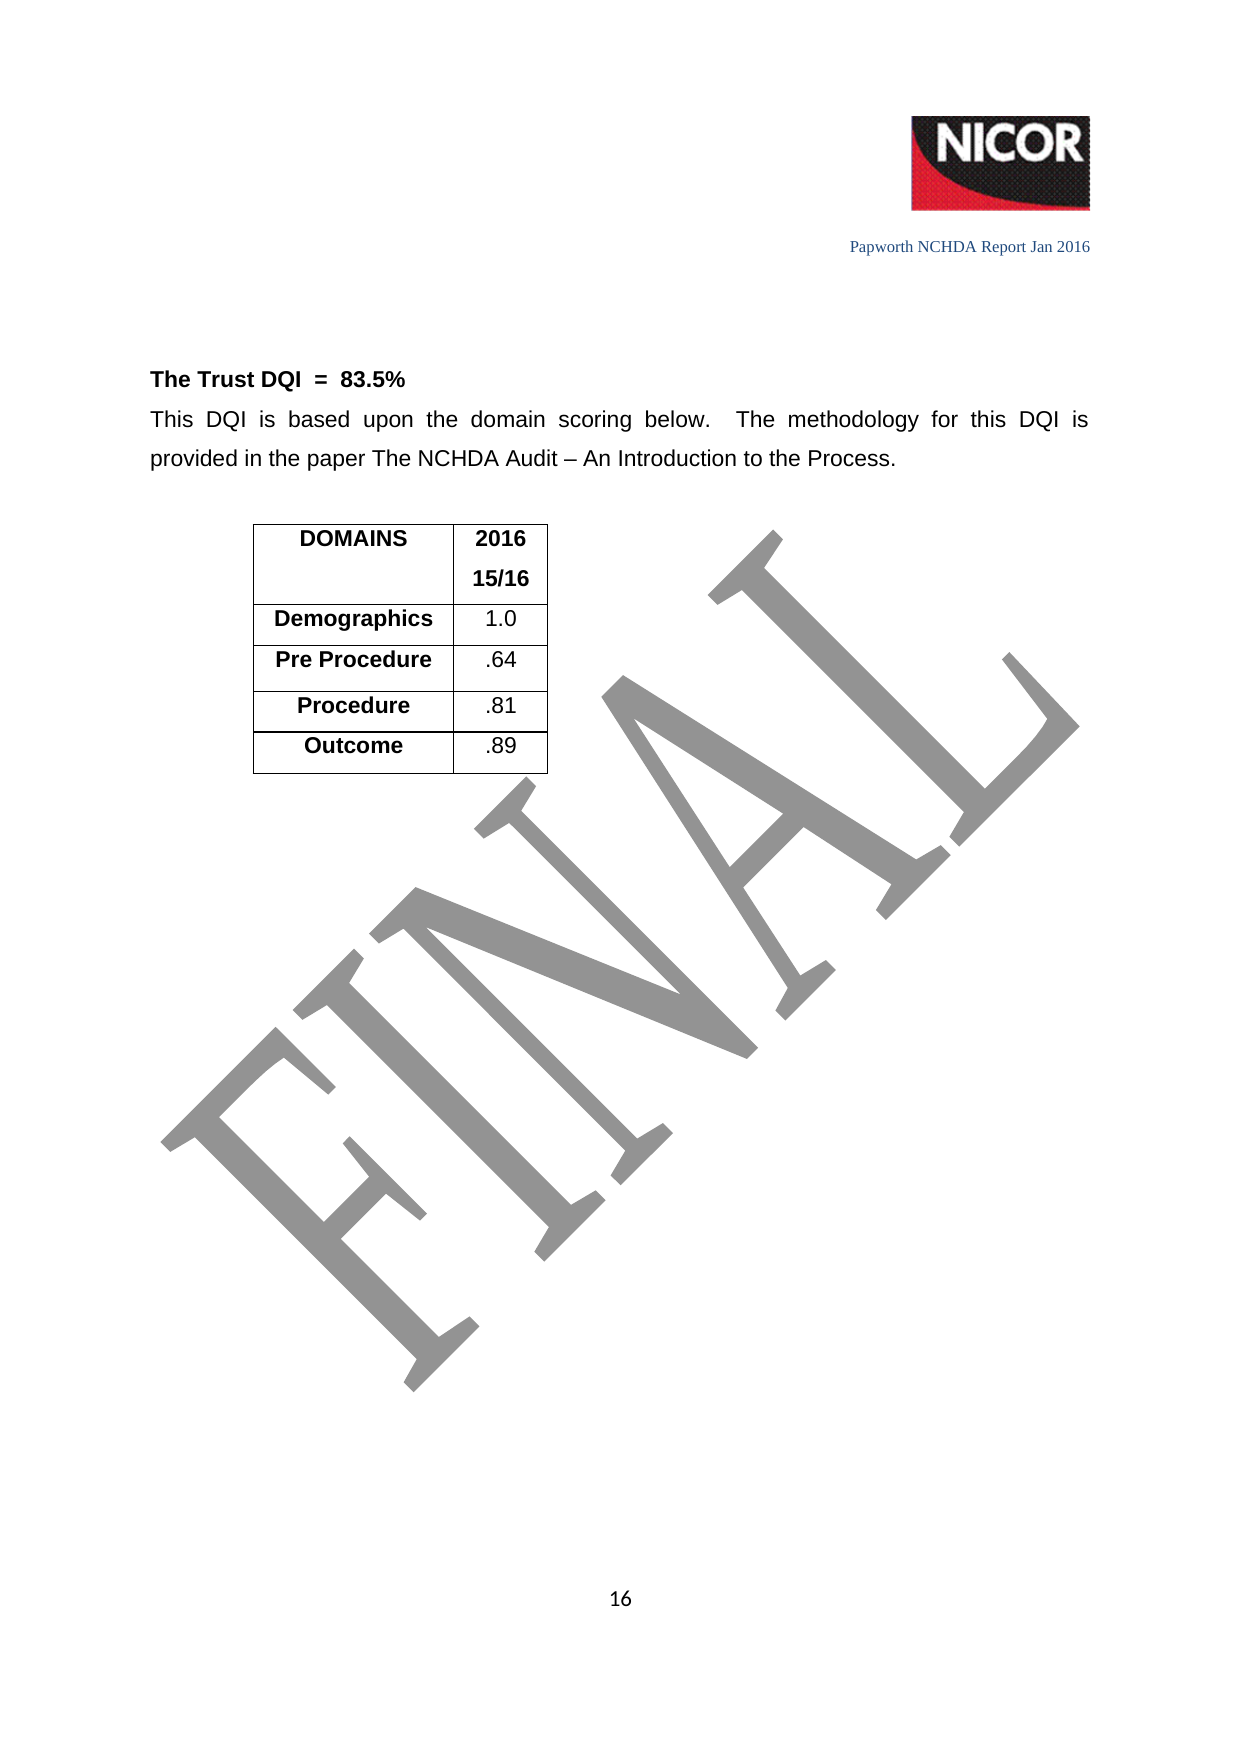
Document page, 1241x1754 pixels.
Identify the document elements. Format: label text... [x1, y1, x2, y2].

table_cell Demographics [254, 605, 453, 645]
picture [911, 116, 1091, 212]
text This DQI is based upon the domain scoring below. The methodology for this DQI is provided in the paper The NCHDA Audit – An Introduction to the Process. [150, 406, 1090, 472]
table_cell .81 [454, 692, 547, 731]
table_cell .64 [454, 646, 547, 691]
table_cell 1.0 [454, 605, 547, 645]
table_cell Outcome [254, 733, 453, 773]
text The Trust DQI = 83.5% [150, 366, 1090, 393]
table_header DOMAINS [254, 525, 453, 604]
table_cell .89 [454, 733, 547, 773]
table_header 2016 15/16 [454, 525, 547, 604]
table_cell Pre Procedure [254, 646, 453, 691]
table_cell Procedure [254, 692, 453, 731]
